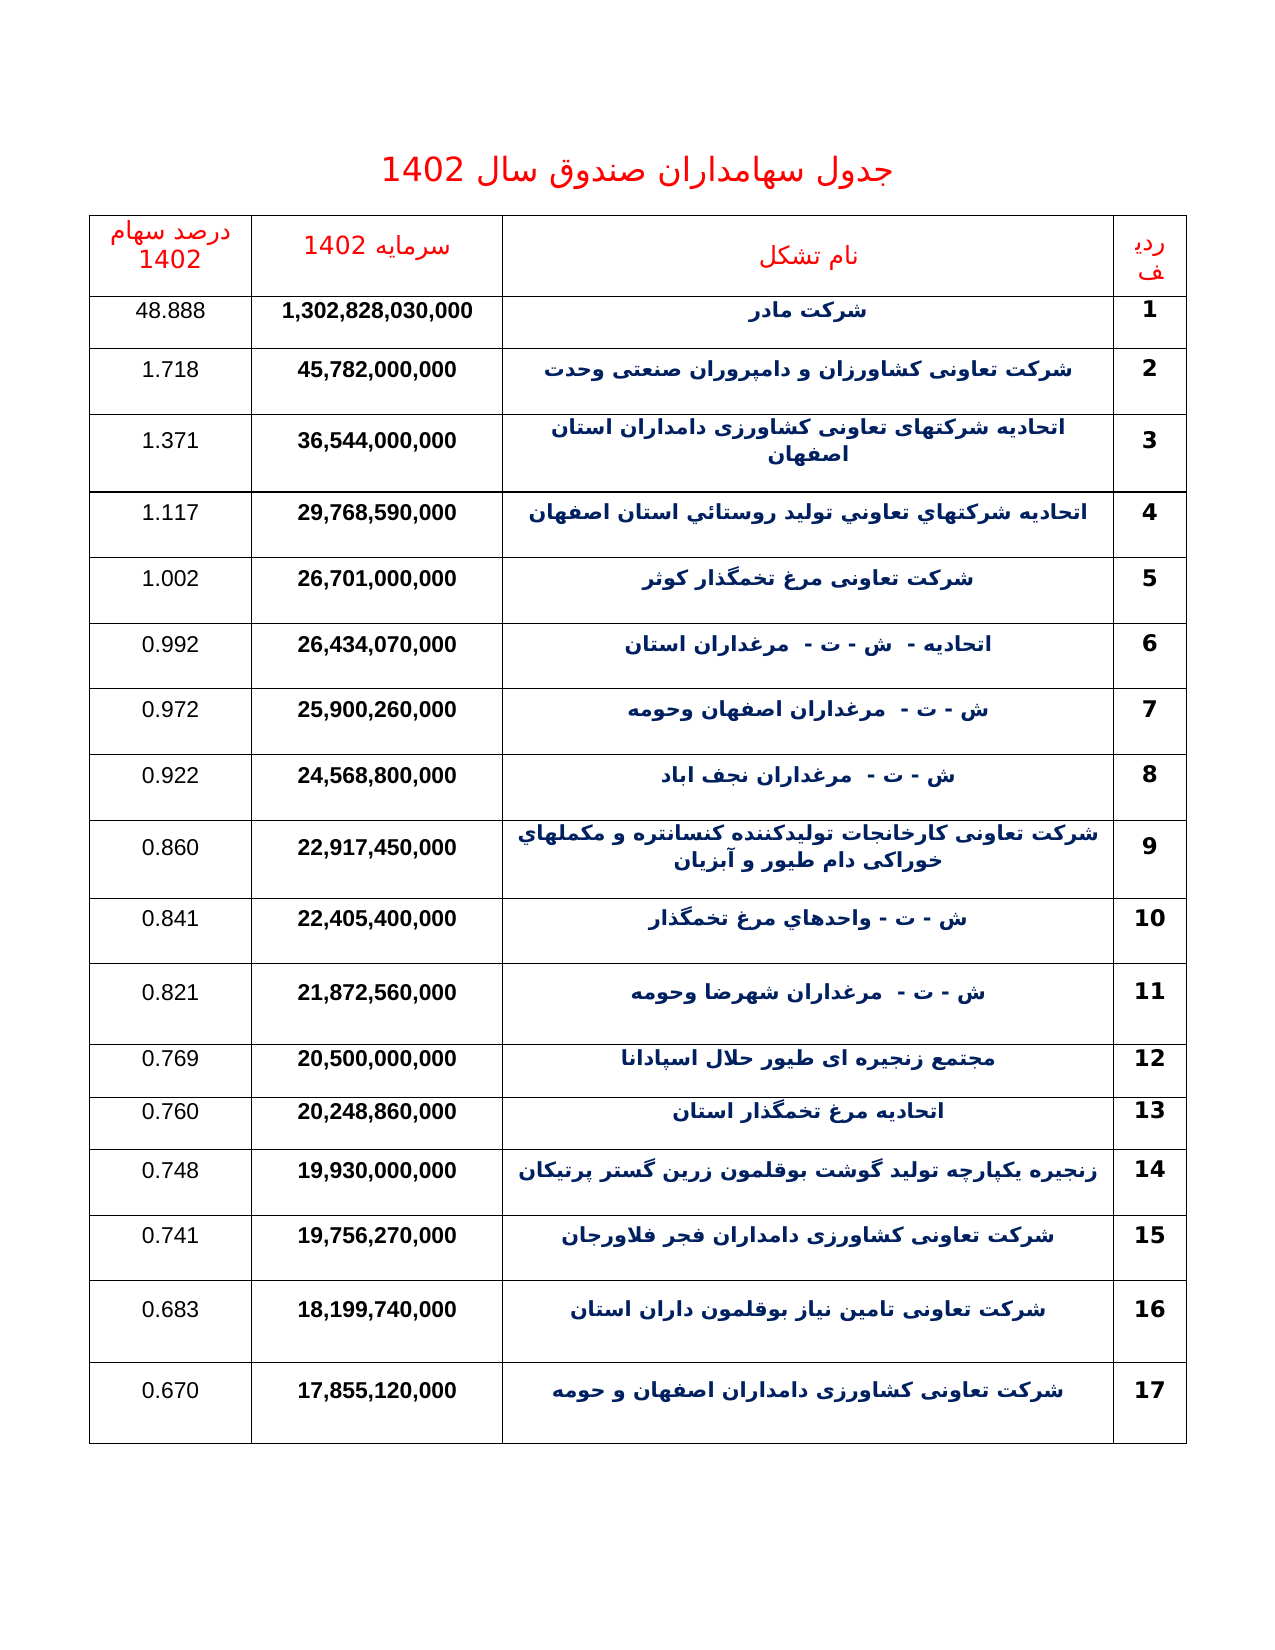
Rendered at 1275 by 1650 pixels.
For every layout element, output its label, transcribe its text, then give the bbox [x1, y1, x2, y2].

table_cell 0.760 [90, 1098, 251, 1149]
table_cell 21,872,560,000 [252, 964, 502, 1044]
table_cell 1 [1114, 297, 1186, 348]
table_cell 1.718 [90, 349, 251, 414]
table_cell ش - ت - مرغداران اصفهان وحومه [503, 689, 1113, 754]
table_cell 25,900,260,000 [252, 689, 502, 754]
table_header نام تشکل [503, 216, 1113, 296]
table_cell 0.821 [90, 964, 251, 1044]
table_cell 0.748 [90, 1150, 251, 1215]
table_cell 19,756,270,000 [252, 1216, 502, 1280]
table_cell 0.922 [90, 755, 251, 819]
table_cell ش - ت - مرغداران شهرضا وحومه [503, 964, 1113, 1044]
table_cell ش - ت - مرغداران نجف اباد [503, 755, 1113, 819]
table_header درصد سهام 1402 [90, 216, 251, 296]
text جدول سهامداران صندوق سال 1402 [150, 150, 1125, 189]
table_cell 1.002 [90, 558, 251, 623]
table_cell 7 [1114, 689, 1186, 754]
table_cell 10 [1114, 899, 1186, 963]
table_cell اتحاديه شرکتهای تعاونی کشاورزی دامداران استان اصفهان [503, 415, 1113, 491]
table_cell 0.860 [90, 821, 251, 897]
table_cell اتحاديه - ش - ت - مرغداران استان [503, 624, 1113, 688]
table_cell 16 [1114, 1281, 1186, 1362]
table_cell 1,302,828,030,000 [252, 297, 502, 348]
table_cell 14 [1114, 1150, 1186, 1215]
table_cell 26,701,000,000 [252, 558, 502, 623]
table_cell شرکت تعاونی کشاورزان و دامپروران صنعتی وحدت [503, 349, 1113, 414]
table_cell مجتمع زنجیره ای طیور حلال اسپادانا [503, 1045, 1113, 1097]
table_cell 8 [1114, 755, 1186, 819]
table_cell 0.683 [90, 1281, 251, 1362]
table_cell 17 [1114, 1363, 1186, 1443]
table_header ردیف [1114, 216, 1186, 296]
table_cell 0.670 [90, 1363, 251, 1443]
table_cell 3 [1114, 415, 1186, 491]
table_cell 20,500,000,000 [252, 1045, 502, 1097]
table_cell 0.741 [90, 1216, 251, 1280]
table_cell 0.769 [90, 1045, 251, 1097]
table_cell شرکت تعاونی کشاورزی دامداران فجر فلاورجان [503, 1216, 1113, 1280]
table_cell 22,917,450,000 [252, 821, 502, 897]
table_cell 15 [1114, 1216, 1186, 1280]
table_cell اتحاديه شركتهاي تعاوني توليد روستائي استان اصفهان [503, 493, 1113, 557]
table_cell 0.841 [90, 899, 251, 963]
table_cell شرکت مادر [503, 297, 1113, 348]
table_cell 9 [1114, 821, 1186, 897]
table_cell 11 [1114, 964, 1186, 1044]
table_cell شرکت تعاونی کشاورزی دامداران اصفهان و حومه [503, 1363, 1113, 1443]
table_cell 1.371 [90, 415, 251, 491]
table_header سرمایه 1402 [252, 216, 502, 296]
table_cell 5 [1114, 558, 1186, 623]
table_cell 20,248,860,000 [252, 1098, 502, 1149]
table_cell 26,434,070,000 [252, 624, 502, 688]
table_cell 19,930,000,000 [252, 1150, 502, 1215]
table_cell 45,782,000,000 [252, 349, 502, 414]
table_cell 29,768,590,000 [252, 493, 502, 557]
table_cell 48.888 [90, 297, 251, 348]
table_cell 22,405,400,000 [252, 899, 502, 963]
table_cell زنجیره یکپارچه تولید گوشت بوقلمون زرین گستر پرتیکان [503, 1150, 1113, 1215]
table_cell شرکت تعاونی كارخانجات توليدكننده كنسانتره و مكملهاي خوراكی دام طیور و آبزیان [503, 821, 1113, 897]
table_cell 1.117 [90, 493, 251, 557]
table_cell 0.992 [90, 624, 251, 688]
table_cell 18,199,740,000 [252, 1281, 502, 1362]
table_cell 6 [1114, 624, 1186, 688]
table_cell 24,568,800,000 [252, 755, 502, 819]
table_cell اتحادیه مرغ تخمگذار استان [503, 1098, 1113, 1149]
table_cell 12 [1114, 1045, 1186, 1097]
table_cell 17,855,120,000 [252, 1363, 502, 1443]
table_cell 2 [1114, 349, 1186, 414]
table_cell شرکت تعاونی مرغ تخمگذار کوثر [503, 558, 1113, 623]
table_cell 4 [1114, 493, 1186, 557]
table_cell 13 [1114, 1098, 1186, 1149]
table_cell 0.972 [90, 689, 251, 754]
table_cell 36,544,000,000 [252, 415, 502, 491]
table_cell شرکت تعاونی تامین نیاز بوقلمون داران استان [503, 1281, 1113, 1362]
table_cell ش - ت - واحدهاي مرغ تخمگذار [503, 899, 1113, 963]
